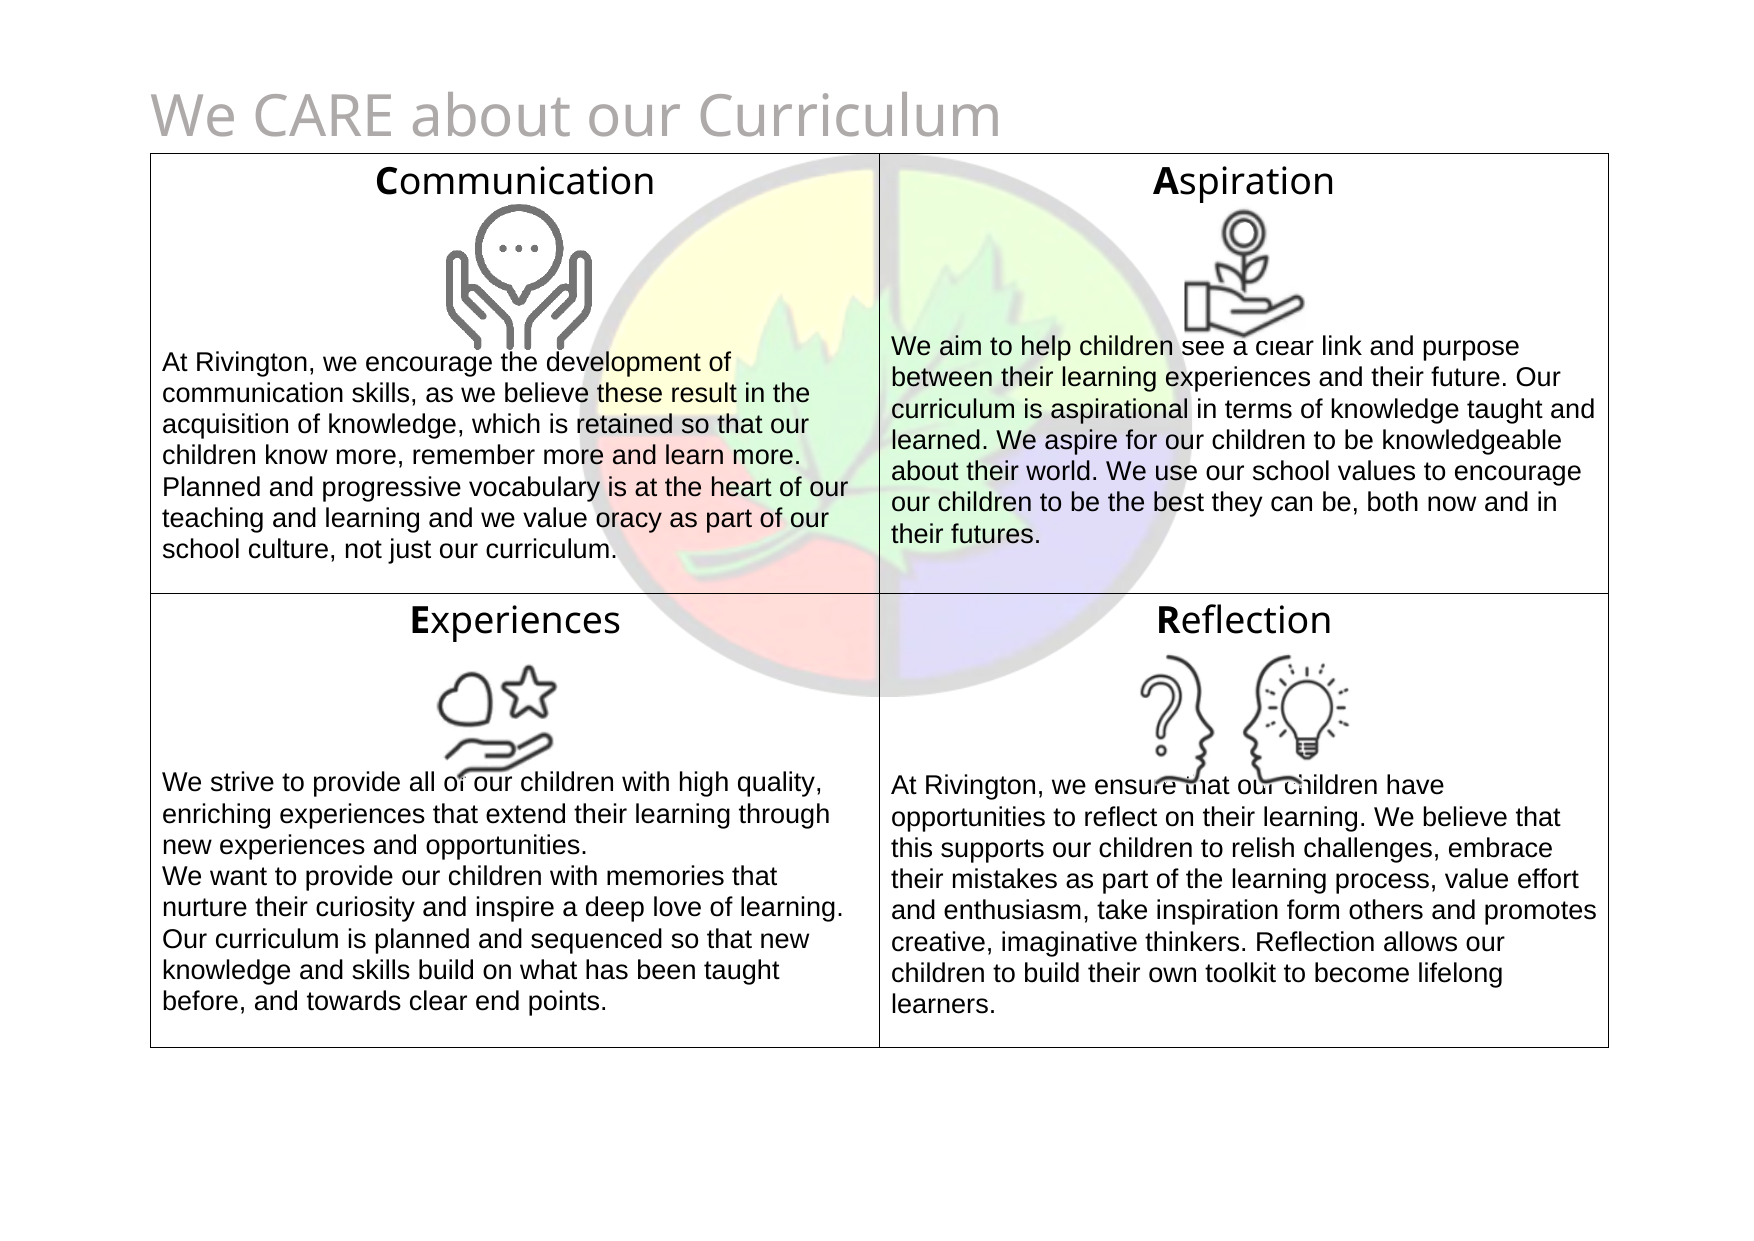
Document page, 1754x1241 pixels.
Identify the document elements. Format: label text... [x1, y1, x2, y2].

picture [436, 641, 592, 796]
table_header Communication At Rivington, we encourage the development of communication skills, as we believe these result in the acquisition of knowledge, which is retained so that our children know more, remember more and learn more. Planned and progressive vocabulary is at the heart of our teaching and learning and we value oracy as part of our school culture, not just our curriculum. [151, 154, 879, 592]
table_header Aspiration We aim to help children see a clear link and purpose between their learning experiences and their future. Our curriculum is aspirational in terms of knowledge taught and learned. We aspire for our children to be knowledgeable about their world. We use our school values to encourage our children to be the best they can be, both now and in their futures. [880, 154, 1608, 592]
table_cell Experiences We strive to provide all of our children with high quality, enriching experiences that extend their learning through new experiences and opportunities. We want to provide our children with memories that nurture their curiosity and inspire a deep love of learning. Our curriculum is planned and sequenced so that new knowledge and skills build on what has been taught before, and towards clear end points. [151, 594, 879, 1047]
picture [1127, 645, 1363, 802]
picture [1184, 205, 1309, 341]
table_cell Reflection At Rivington, we ensure that our children have opportunities to reflect on their learning. We believe that this supports our children to relish challenges, embrace their mistakes as part of the learning process, value effort and enthusiasm, take inspiration form others and promotes creative, imaginative thinkers. Reflection allows our children to build their own toolkit to become lifelong learners. [880, 594, 1608, 1047]
